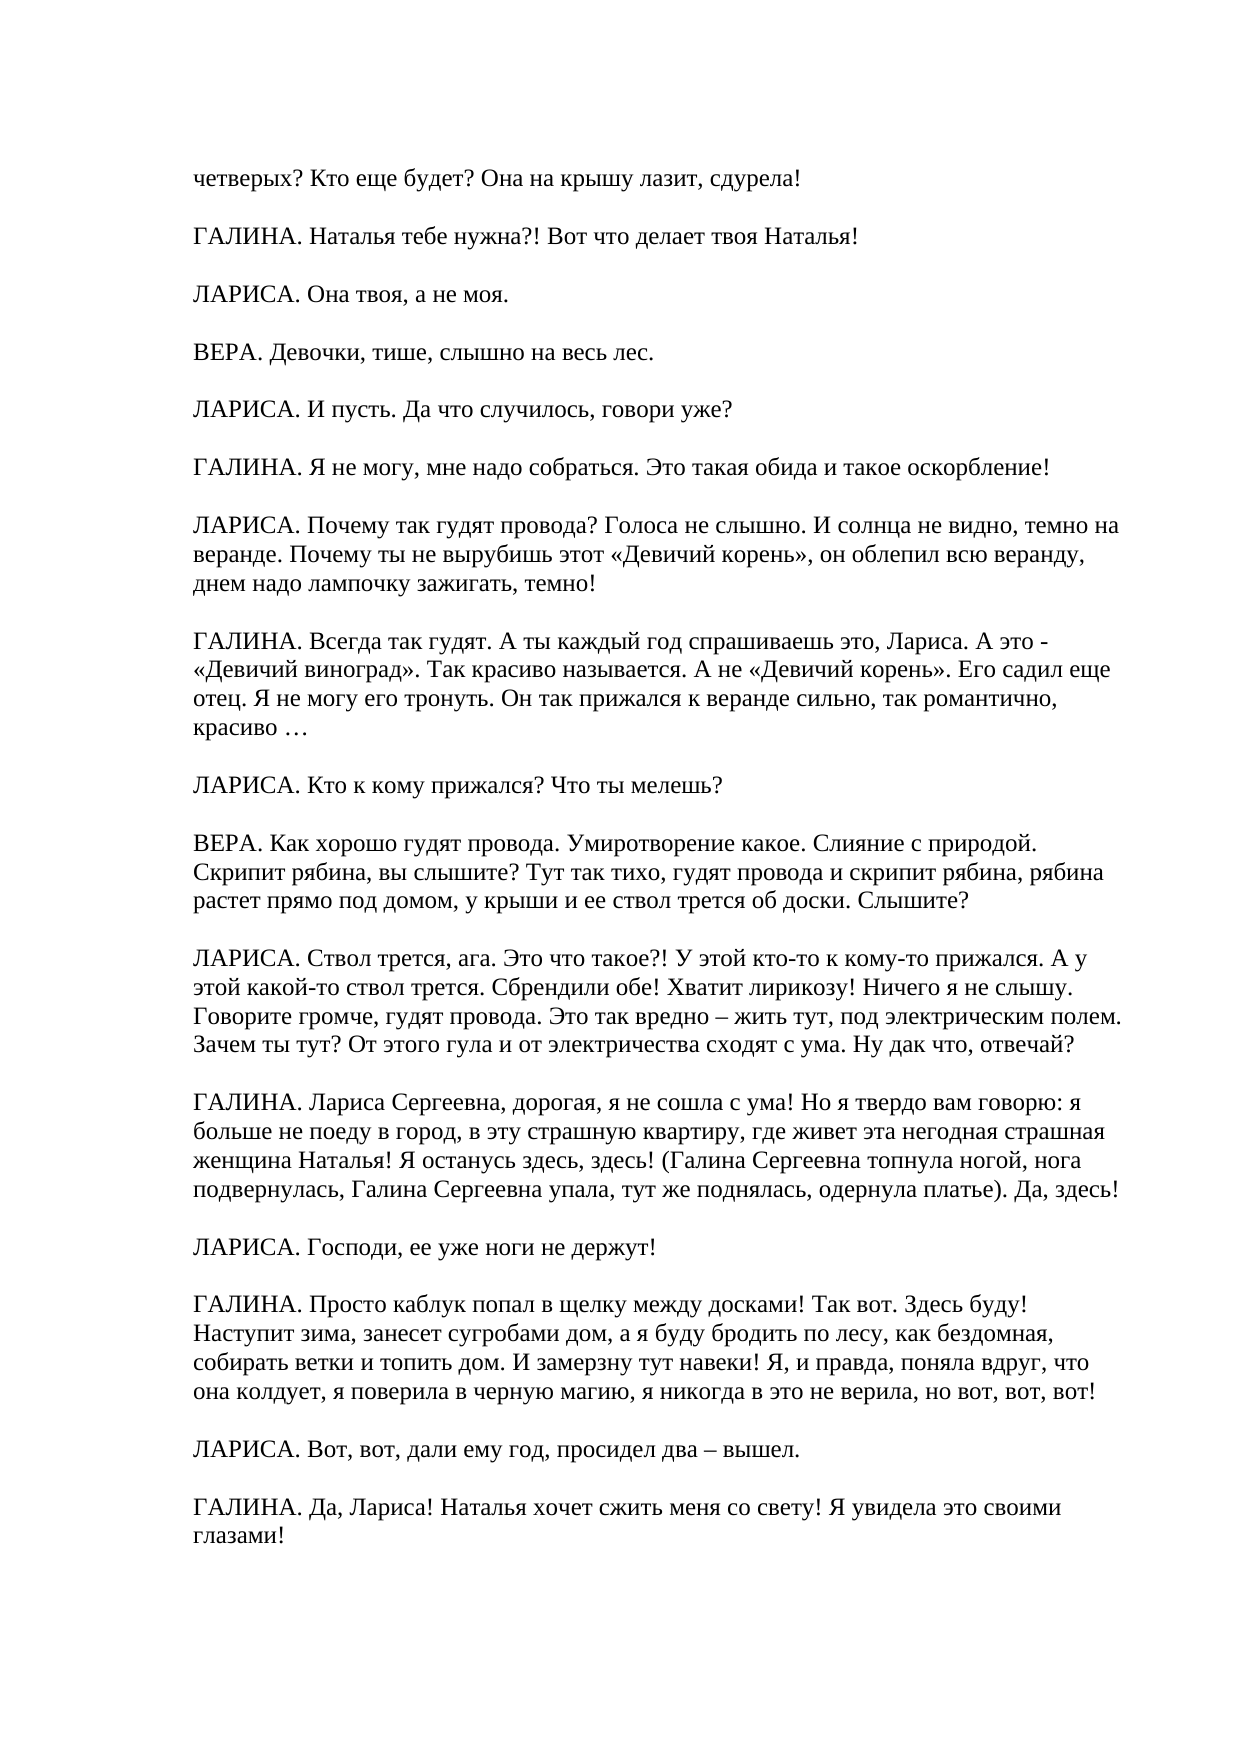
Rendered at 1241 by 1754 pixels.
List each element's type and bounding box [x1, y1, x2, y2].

table_header [162, 118, 1162, 1594]
